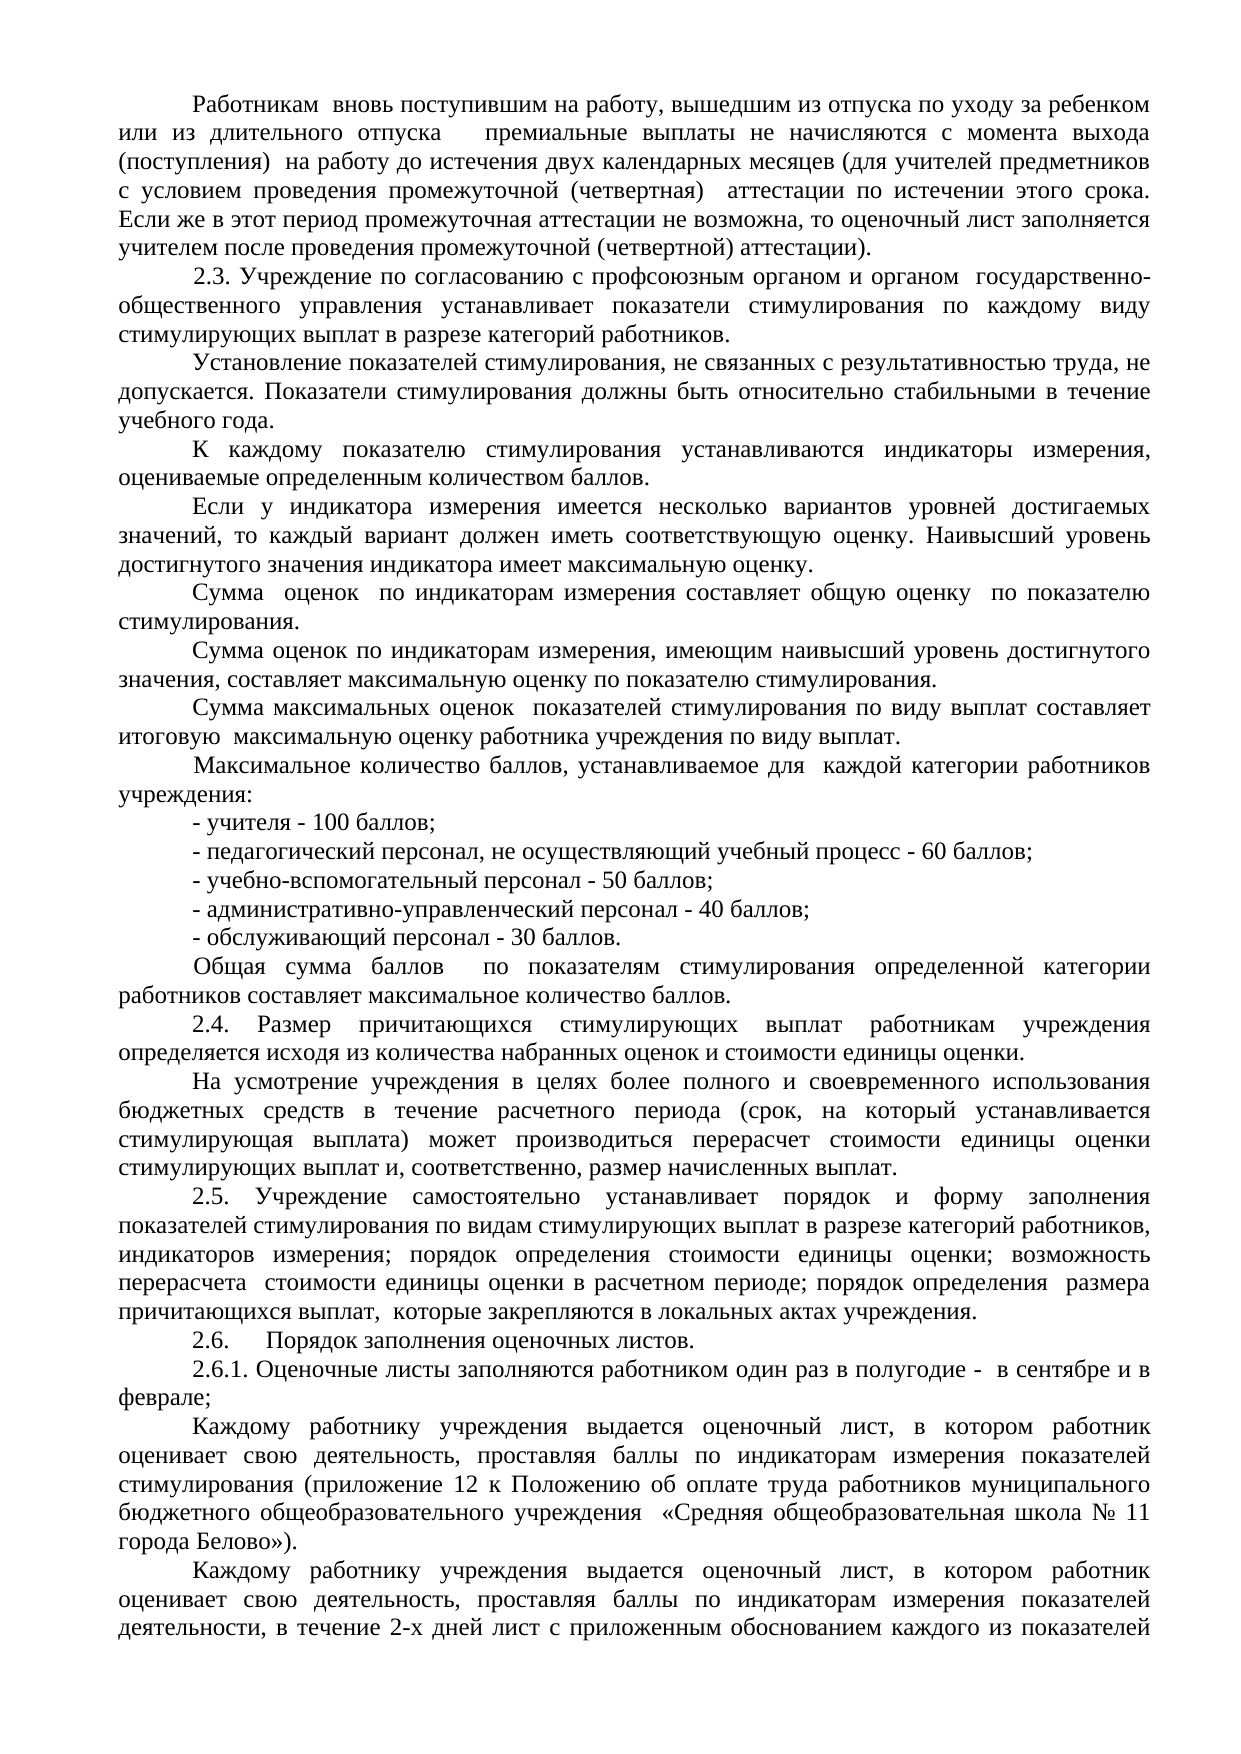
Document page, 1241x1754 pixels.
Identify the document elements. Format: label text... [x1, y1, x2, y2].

list - учителя - 100 баллов; [192, 807, 1152, 836]
text Каждому работнику учреждения выдается оценочный лист, в котором работник оценивает свою деятельность, проставляя баллы по индикаторам измерения показателей стимулирования (приложение 12 к Положению об оплате труда работников муниципального бюджетного общеобразовательного учреждения «Средняя общеобразовательная школа № 11 города Белово»). [118, 1411, 1152, 1555]
list - обслуживающий персонал - 30 баллов. [192, 922, 1152, 951]
text Сумма максимальных оценок показателей стимулирования по виду выплат составляет итоговую максимальную оценку работника учреждения по виду выплат. [118, 692, 1152, 750]
list 2.6. Порядок заполнения оценочных листов. [118, 1325, 1152, 1354]
text Если у индикатора измерения имеется несколько вариантов уровней достигаемых значений, то каждый вариант должен иметь соответствующую оценку. Наивысший уровень достигнутого значения индикатора имеет максимальную оценку. [118, 491, 1152, 577]
text Сумма оценок по индикаторам измерения составляет общую оценку по показателю стимулирования. [118, 577, 1152, 635]
text 2.6.1. Оценочные листы заполняются работником один раз в полугодие - в сентябре и в феврале; [118, 1354, 1152, 1411]
text Установление показателей стимулирования, не связанных с результативностью труда, не допускается. Показатели стимулирования должны быть относительно стабильными в течение учебного года. [118, 347, 1152, 434]
list Максимальное количество баллов, устанавливаемое для каждой категории работников учреждения: [118, 750, 1152, 807]
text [118, 1555, 1152, 1641]
text 2.3. Учреждение по согласованию с профсоюзным органом и органом государственно-общественного управления устанавливает показатели стимулирования по каждому виду стимулирующих выплат в разрезе категорий работников. [118, 261, 1152, 347]
list - педагогический персонал, не осуществляющий учебный процесс - 60 баллов; [192, 836, 1152, 865]
text 2.5. Учреждение самостоятельно устанавливает порядок и форму заполнения показателей стимулирования по видам стимулирующих выплат в разрезе категорий работников, индикаторов измерения; порядок определения стоимости единицы оценки; возможность перерасчета стоимости единицы оценки в расчетном периоде; порядок определения размера причитающихся выплат, которые закрепляются в локальных актах учреждения. [118, 1181, 1152, 1325]
list - административно-управленческий персонал - 40 баллов; [192, 894, 1152, 922]
text К каждому показателю стимулирования устанавливаются индикаторы измерения, оцениваемые определенным количеством баллов. [118, 434, 1152, 491]
text Сумма оценок по индикаторам измерения, имеющим наивысший уровень достигнутого значения, составляет максимальную оценку по показателю стимулирования. [118, 635, 1152, 692]
list - учебно-вспомогательный персонал - 50 баллов; [192, 865, 1152, 894]
list Общая сумма баллов по показателям стимулирования определенной категории работников составляет максимальное количество баллов. [118, 951, 1152, 1009]
text 2.4. Размер причитающихся стимулирующих выплат работникам учреждения определяется исходя из количества набранных оценок и стоимости единицы оценки. [118, 1009, 1152, 1066]
text На усмотрение учреждения в целях более полного и своевременного использования бюджетных средств в течение расчетного периода (срок, на который устанавливается стимулирующая выплата) может производиться перерасчет стоимости единицы оценки стимулирующих выплат и, соответственно, размер начисленных выплат. [118, 1066, 1152, 1181]
text Работникам вновь поступившим на работу, вышедшим из отпуска по уходу за ребенком или из длительного отпуска премиальные выплаты не начисляются с момента выхода (поступления) на работу до истечения двух календарных месяцев (для учителей предметников с условием проведения промежуточной (четвертная) аттестации по истечении этого срока. Если же в этот период промежуточная аттестации не возможна, то оценочный лист заполняется учителем после проведения промежуточной (четвертной) аттестации). [118, 89, 1152, 261]
